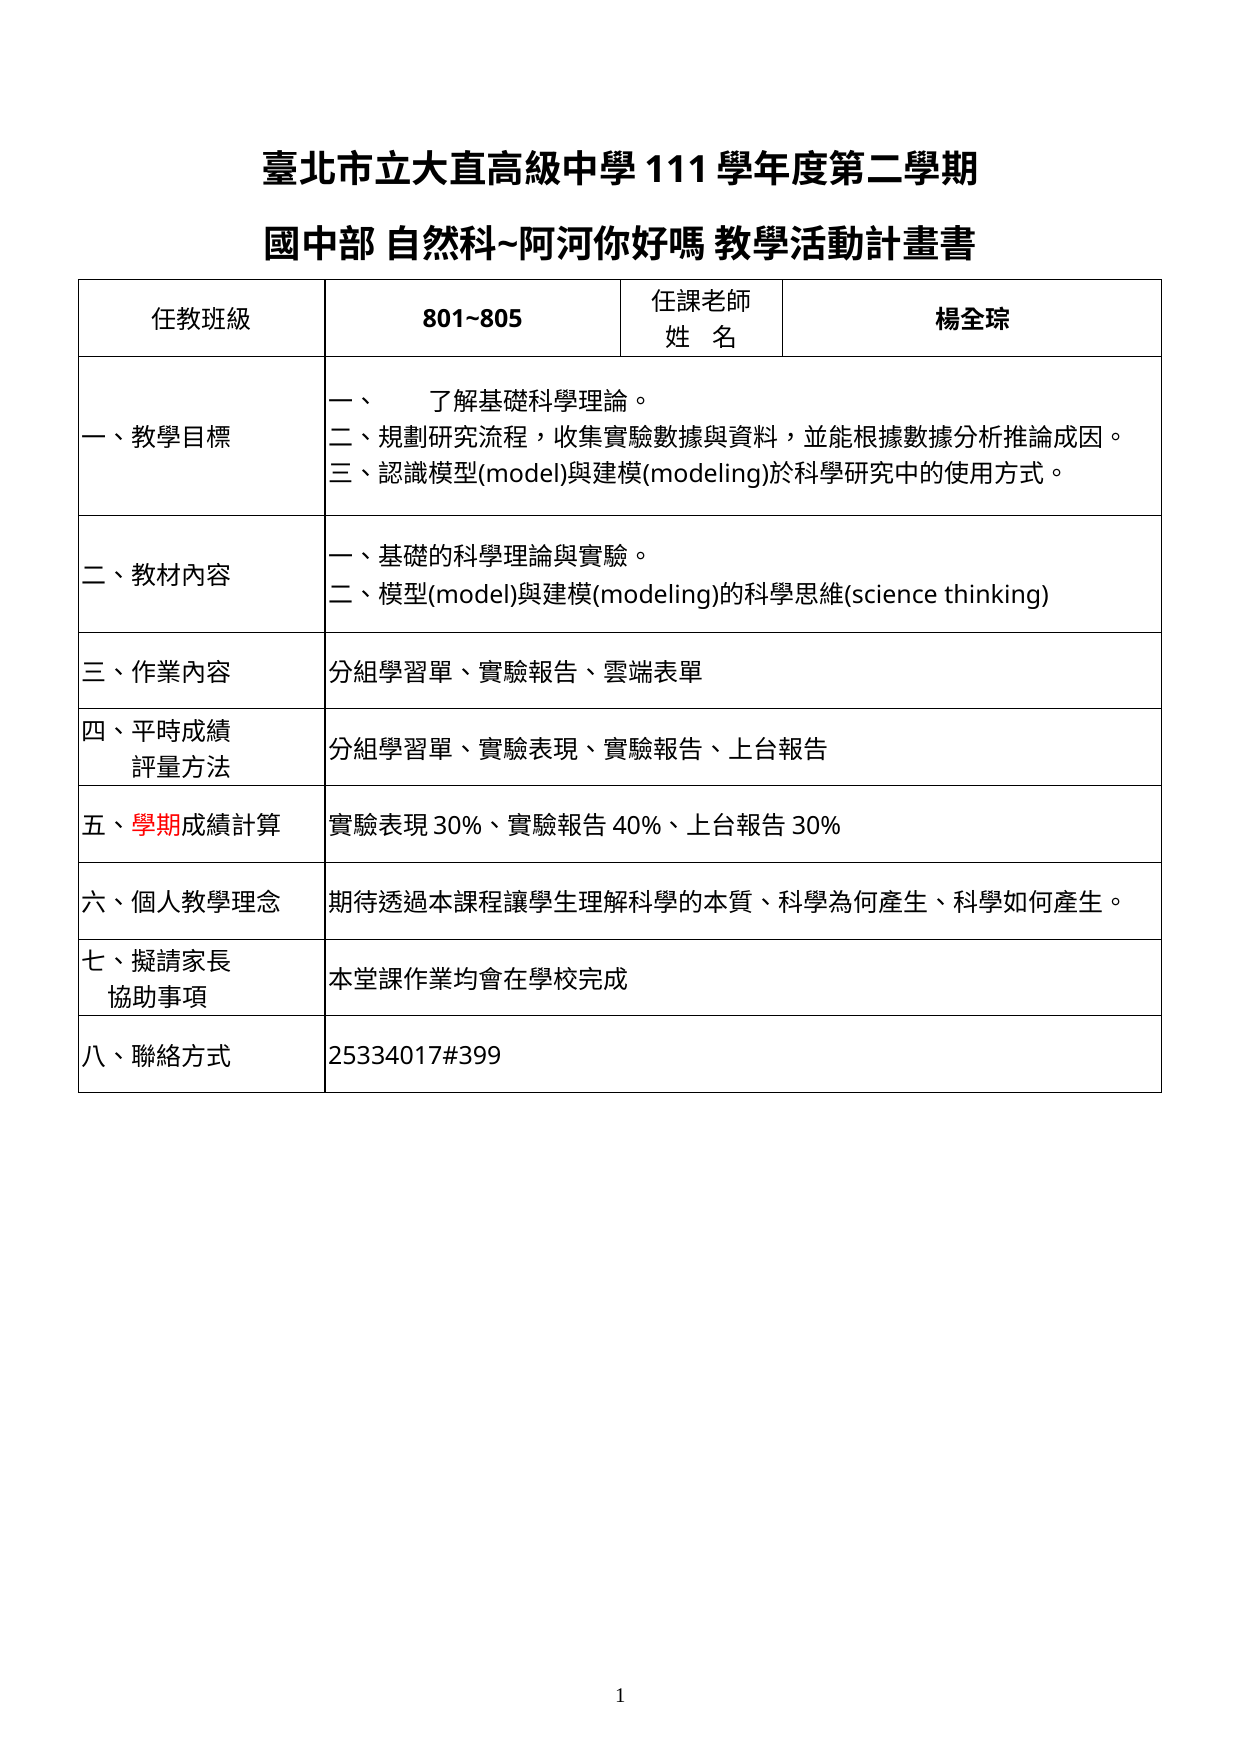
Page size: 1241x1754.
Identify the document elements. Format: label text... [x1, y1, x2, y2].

table_cell 一、教學目標 [79, 357, 324, 515]
table_cell 25334017#399 [326, 1016, 1161, 1092]
table_cell 期待透過本課程讓學生理解科學的本質、科學為何產生、科學如何產生。 [326, 863, 1161, 939]
table_header 任教班級 [79, 280, 324, 356]
table_cell 八、聯絡方式 [79, 1016, 324, 1092]
table_cell 實驗表現30%、實驗報告40%、上台報告30% [326, 786, 1161, 862]
table_cell 了解基礎科學理論。 二、規劃研究流程，收集實驗數據與資料，並能根據數據分析推論成因。 三、認識模型(model)與建模(modeling)於科學研究中的使用方式。 [326, 357, 1161, 515]
table_header 801~805 [326, 280, 620, 356]
text 國中部 自然科~阿河你好嗎 教學活動計畫書 [29, 204, 1211, 279]
table_header 老師 姓 名 [621, 280, 782, 356]
table_cell 分組學習單、實驗表現、實驗報告、上台報告 [326, 709, 1161, 785]
table_cell 七、擬請家長 協助事項 [79, 940, 324, 1015]
table_cell 二、教材內容 [79, 516, 324, 632]
table_cell 六、個人教學理念 [79, 863, 324, 939]
table_cell 分組學習單、實驗報告、雲端表單 [326, 633, 1161, 708]
table_cell 一、基礎的科學理論與實驗。 二、模型(model)與建模(modeling)的科學思維(science thinking) [326, 516, 1161, 632]
table_cell 四、平時成績 評量方法 [79, 709, 324, 785]
table_cell 五、學期成績計算 [79, 786, 324, 862]
table_cell 三、作業內容 [79, 633, 324, 708]
text 臺北市立大直高級中學111學年度第二學期 [29, 129, 1211, 204]
table_cell 本堂課作業均會在學校完成 [326, 940, 1161, 1015]
table_header 楊全琮 [783, 280, 1161, 356]
